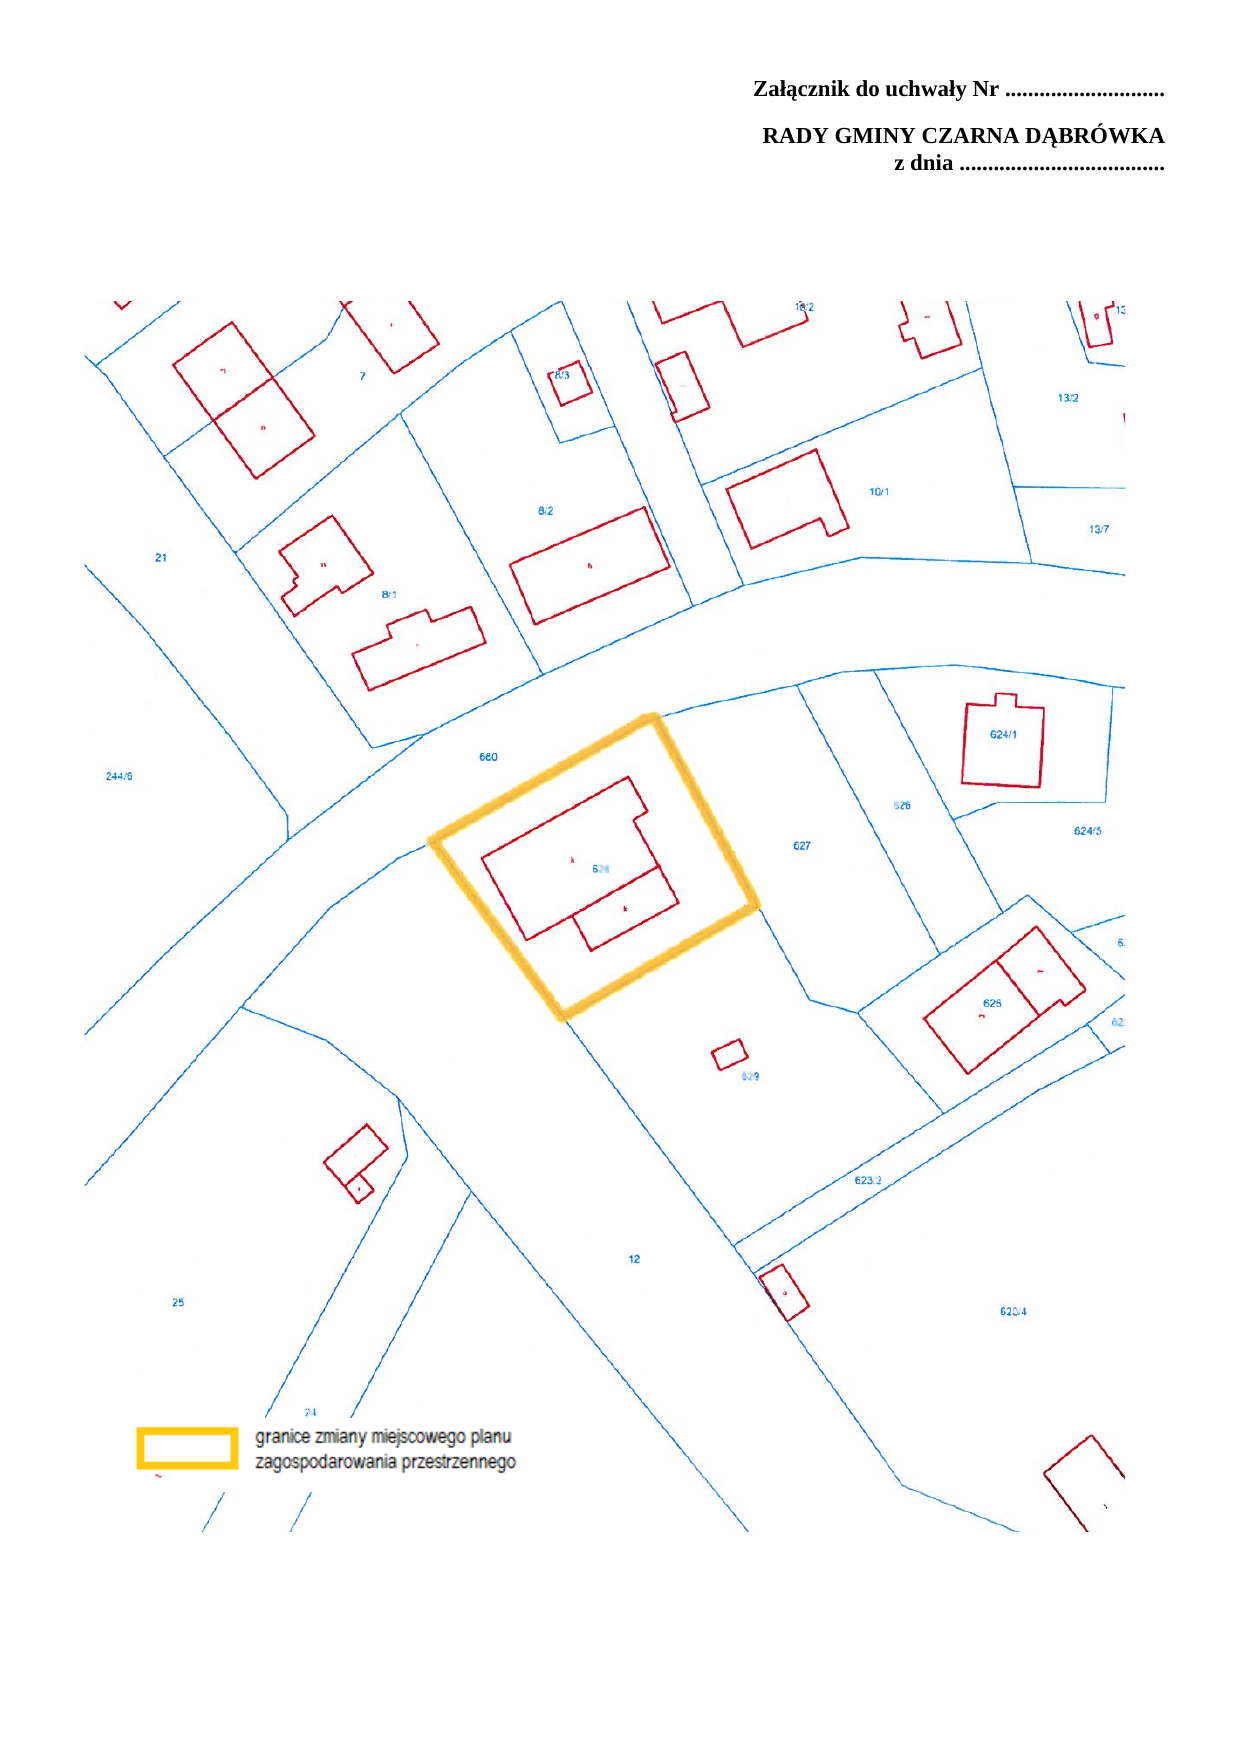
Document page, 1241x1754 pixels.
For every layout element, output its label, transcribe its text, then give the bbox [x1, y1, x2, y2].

picture [84, 301, 1125, 1532]
text RADY GMINY CZARNA DĄBRÓWKA [44, 122, 1165, 148]
text z dnia .................................... [44, 148, 1165, 175]
text Załącznik do uchwały Nr ............................ [44, 75, 1165, 101]
